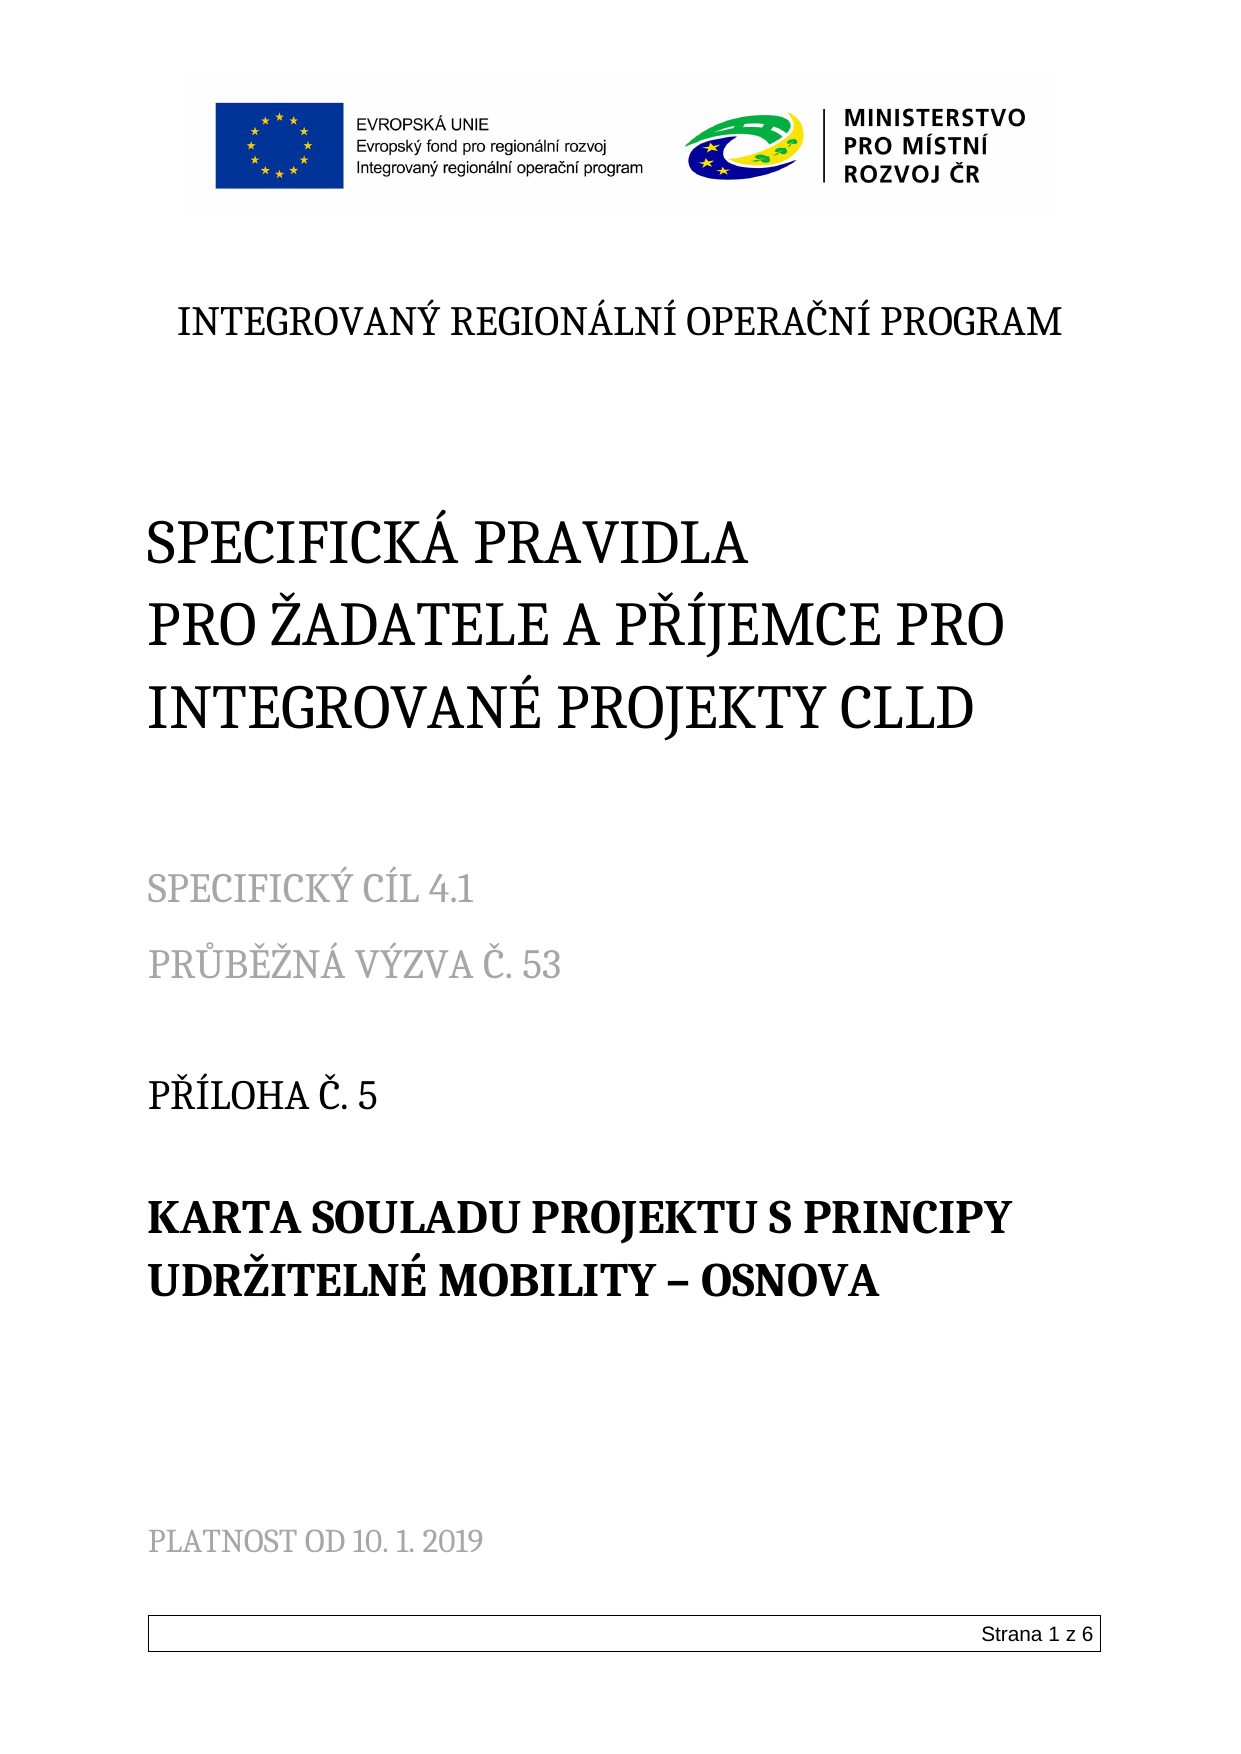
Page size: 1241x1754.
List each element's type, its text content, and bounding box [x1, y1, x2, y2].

text PŘÍLOHA Č. 5 [148, 1072, 1093, 1120]
text INTEGROVANÝ REGIONÁLNÍ OPERAČNÍ PROGRAM [148, 298, 1093, 346]
text PRO ŽADATELE A PŘÍJEMCE pro integrované projekty CLLD [148, 589, 1093, 744]
text průběžná výzva Č. 53 [148, 941, 1093, 989]
picture [187, 73, 1053, 217]
text Specifická PRAVIDLA [148, 507, 1093, 579]
text Specifický cíl 4.1 [148, 865, 1093, 913]
text Karta souladu projektu s principy udržitelné mobility – osnova [148, 1190, 1093, 1309]
text pLATNOST OD 10. 1. 2019 [148, 1522, 1093, 1560]
